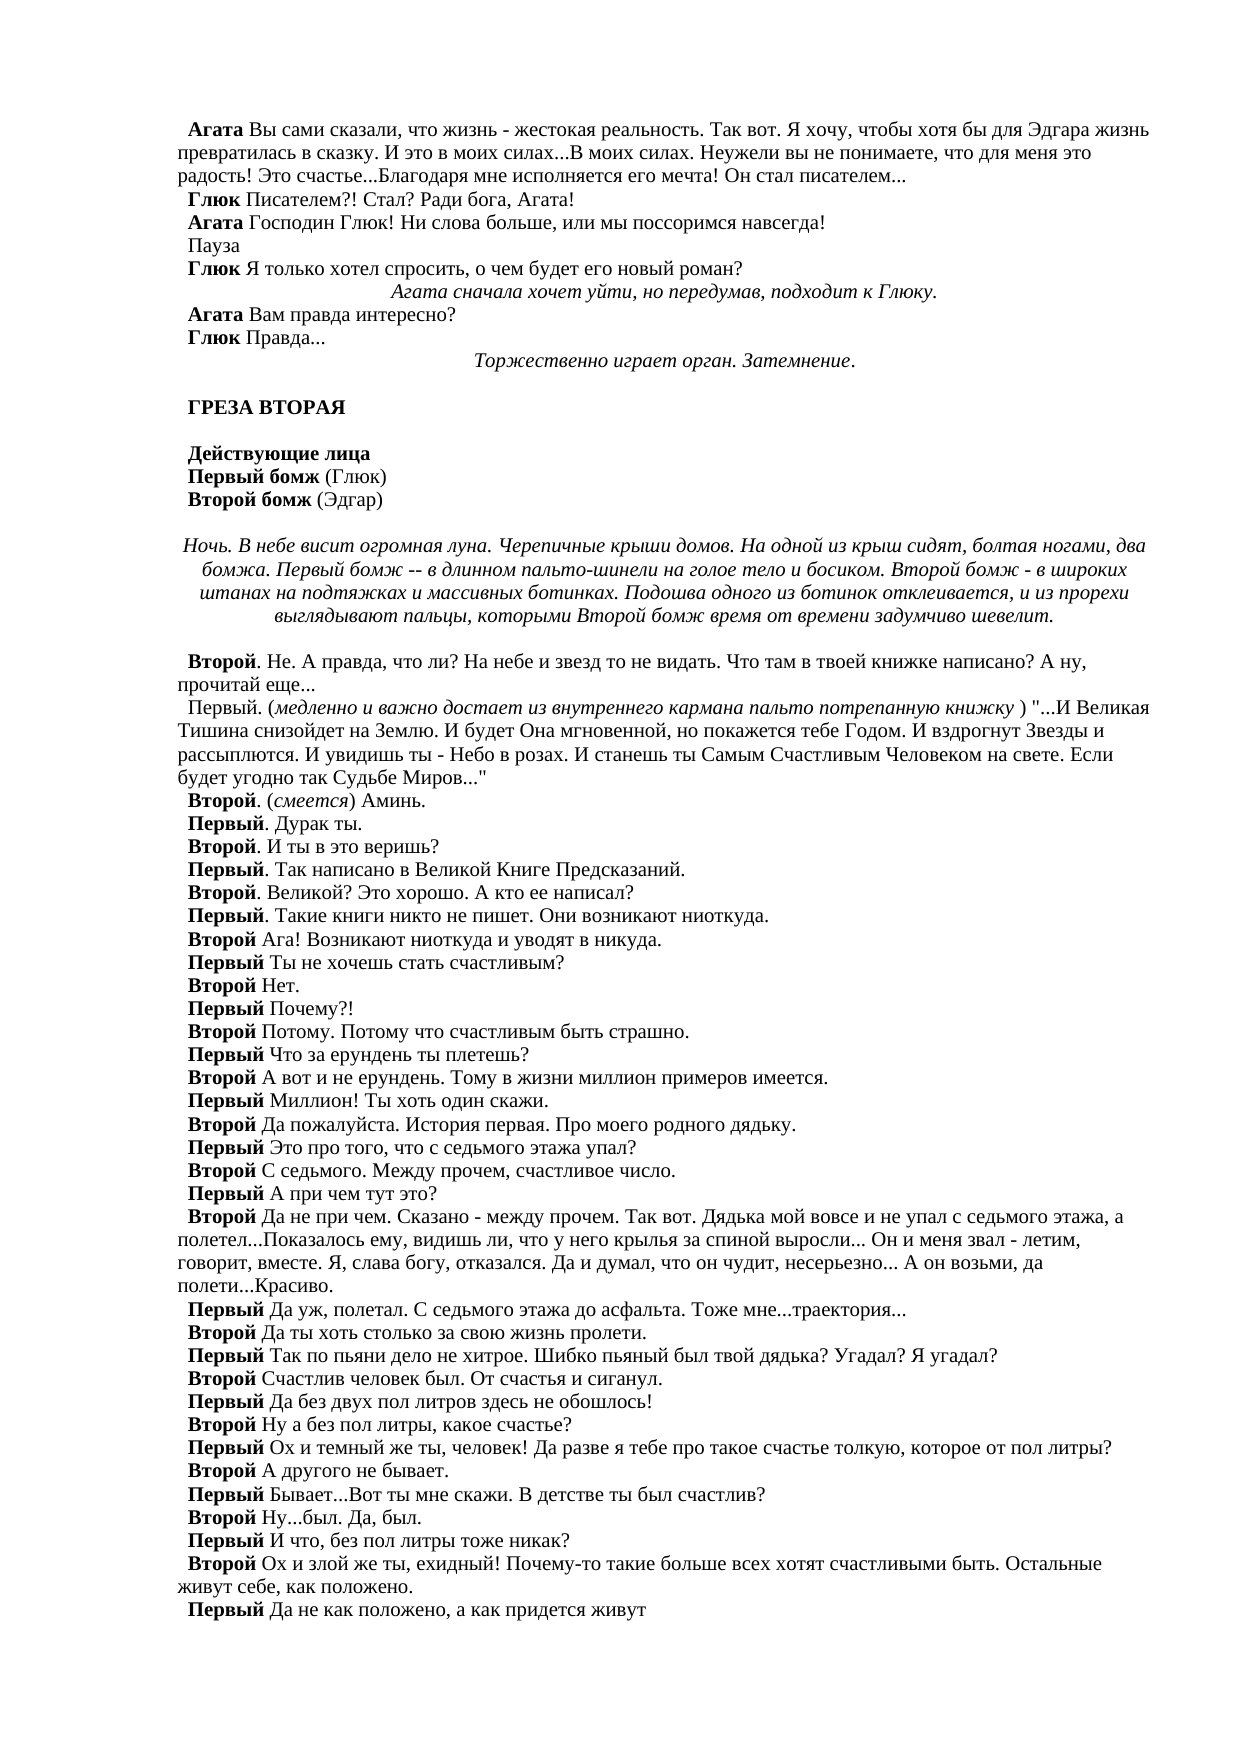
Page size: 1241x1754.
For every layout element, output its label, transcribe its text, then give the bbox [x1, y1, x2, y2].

text Второй А другого не бывает. [177, 1459, 1152, 1482]
text Первый Это про того, что с седьмого этажа упал? [177, 1136, 1152, 1159]
text Второй С седьмого. Между прочем, счастливое число. [177, 1159, 1152, 1182]
text Первый. Дурак ты. [177, 812, 1152, 835]
text Второй Да ты хоть столько за свою жизнь пролети. [177, 1321, 1152, 1344]
text Агата сначала хочет уйти, но передумав, подходит к Глюку. [177, 280, 1152, 303]
text Первый. (медленно и важно достает из внутреннего кармана пальто потрепанную книжку ) "...И Великая Тишина снизойдет на Землю. И будет Она мгновенной, но покажется тебе Годом. И вздрогнут Звезды и рассыплются. И увидишь ты - Небо в розах. И станешь ты Самым Счастливым Человеком на свете. Если будет угодно так Судьбе Миров..." [177, 696, 1152, 789]
text Первый Так по пьяни дело не хитрое. Шибко пьяный был твой дядька? Угадал? Я угадал? [177, 1344, 1152, 1367]
text Второй А вот и не ерундень. Тому в жизни миллион примеров имеется. [177, 1066, 1152, 1089]
text Пауза [177, 234, 1152, 257]
text Торжественно играет орган. Затемнение. [177, 349, 1152, 372]
text Второй. (смеется) Аминь. [177, 789, 1152, 812]
text Второй. И ты в это веришь? [177, 835, 1152, 858]
text Первый Ты не хочешь стать счастливым? [177, 951, 1152, 974]
text Агата Вы сами сказали, что жизнь - жестокая реальность. Так вот. Я хочу, чтобы хотя бы для Эдгара жизнь превратилась в сказку. И это в моих силах...В моих силах. Неужели вы не понимаете, что для меня это радость! Это счастье...Благодаря мне исполняется его мечта! Он стал писателем... [177, 118, 1152, 187]
text Первый А при чем тут это? [177, 1182, 1152, 1205]
text Второй Счастлив человек был. От счастья и сиганул. [177, 1367, 1152, 1390]
text Глюк Правда... [177, 326, 1152, 349]
text Первый Бывает...Вот ты мне скажи. В детстве ты был счастлив? [177, 1482, 1152, 1506]
text Второй Ну...был. Да, был. [177, 1506, 1152, 1529]
text Первый Что за ерундень ты плетешь? [177, 1043, 1152, 1066]
text Первый Да уж, полетал. С седьмого этажа до асфальта. Тоже мне...траектория... [177, 1297, 1152, 1321]
text Первый Почему?! [177, 997, 1152, 1020]
text Первый Да не как положено, а как придется живут [177, 1598, 1152, 1621]
text Второй Да пожалуйста. История первая. Про моего родного дядьку. [177, 1112, 1152, 1136]
text Первый. Так написано в Великой Книге Предсказаний. [177, 858, 1152, 881]
text Глюк Писателем?! Стал? Ради бога, Агата! [177, 187, 1152, 211]
text Второй Ну а без пол литры, какое счастье? [177, 1413, 1152, 1436]
text Первый Миллион! Ты хоть один скажи. [177, 1089, 1152, 1112]
text Второй Да не при чем. Сказано - между прочем. Так вот. Дядька мой вовсе и не упал с седьмого этажа, а полетел...Показалось ему, видишь ли, что у него крылья за спиной выросли... Он и меня звал - летим, говорит, вместе. Я, слава богу, отказался. Да и думал, что он чудит, несерьезно... А он возьми, да полети...Красиво. [177, 1205, 1152, 1297]
text Первый бомж (Глюк) [177, 465, 1152, 488]
text Действующие лица [177, 442, 1152, 465]
text Второй Потому. Потому что счастливым быть страшно. [177, 1020, 1152, 1043]
text Второй. Великой? Это хорошо. А кто ее написал? [177, 881, 1152, 904]
text Второй Нет. [177, 974, 1152, 997]
text Первый. Такие книги никто не пишет. Они возникают ниоткуда. [177, 904, 1152, 927]
text Второй Ага! Возникают ниоткуда и уводят в никуда. [177, 927, 1152, 951]
text Первый Да без двух пол литров здесь не обошлось! [177, 1390, 1152, 1413]
text Второй Ох и злой же ты, ехидный! Почему-то такие больше всех хотят счастливыми быть. Остальные живут себе, как положено. [177, 1552, 1152, 1598]
text Второй. Не. А правда, что ли? На небе и звезд то не видать. Что там в твоей книжке написано? А ну, прочитай еще... [177, 650, 1152, 696]
text ГРЕЗА ВТОРАЯ [177, 396, 1152, 419]
text Глюк Я только хотел спросить, о чем будет его новый роман? [177, 257, 1152, 280]
text Первый Ох и темный же ты, человек! Да разве я тебе про такое счастье толкую, которое от пол литры? [177, 1436, 1152, 1459]
text Ночь. В небе висит огромная луна. Черепичные крыши домов. На одной из крыш сидят, болтая ногами, два бомжа. Первый бомж -- в длинном пальто-шинели на голое тело и босиком. Второй бомж - в широких штанах на подтяжках и массивных ботинках. Подошва одного из ботинок отклеивается, и из прорехи выглядывают пальцы, которыми Второй бомж время от времени задумчиво шевелит. [177, 534, 1152, 627]
text Агата Господин Глюк! Ни слова больше, или мы поссоримся навсегда! [177, 211, 1152, 234]
text Агата Вам правда интересно? [177, 303, 1152, 326]
text Первый И что, без пол литры тоже никак? [177, 1529, 1152, 1552]
text Второй бомж (Эдгар) [177, 488, 1152, 511]
